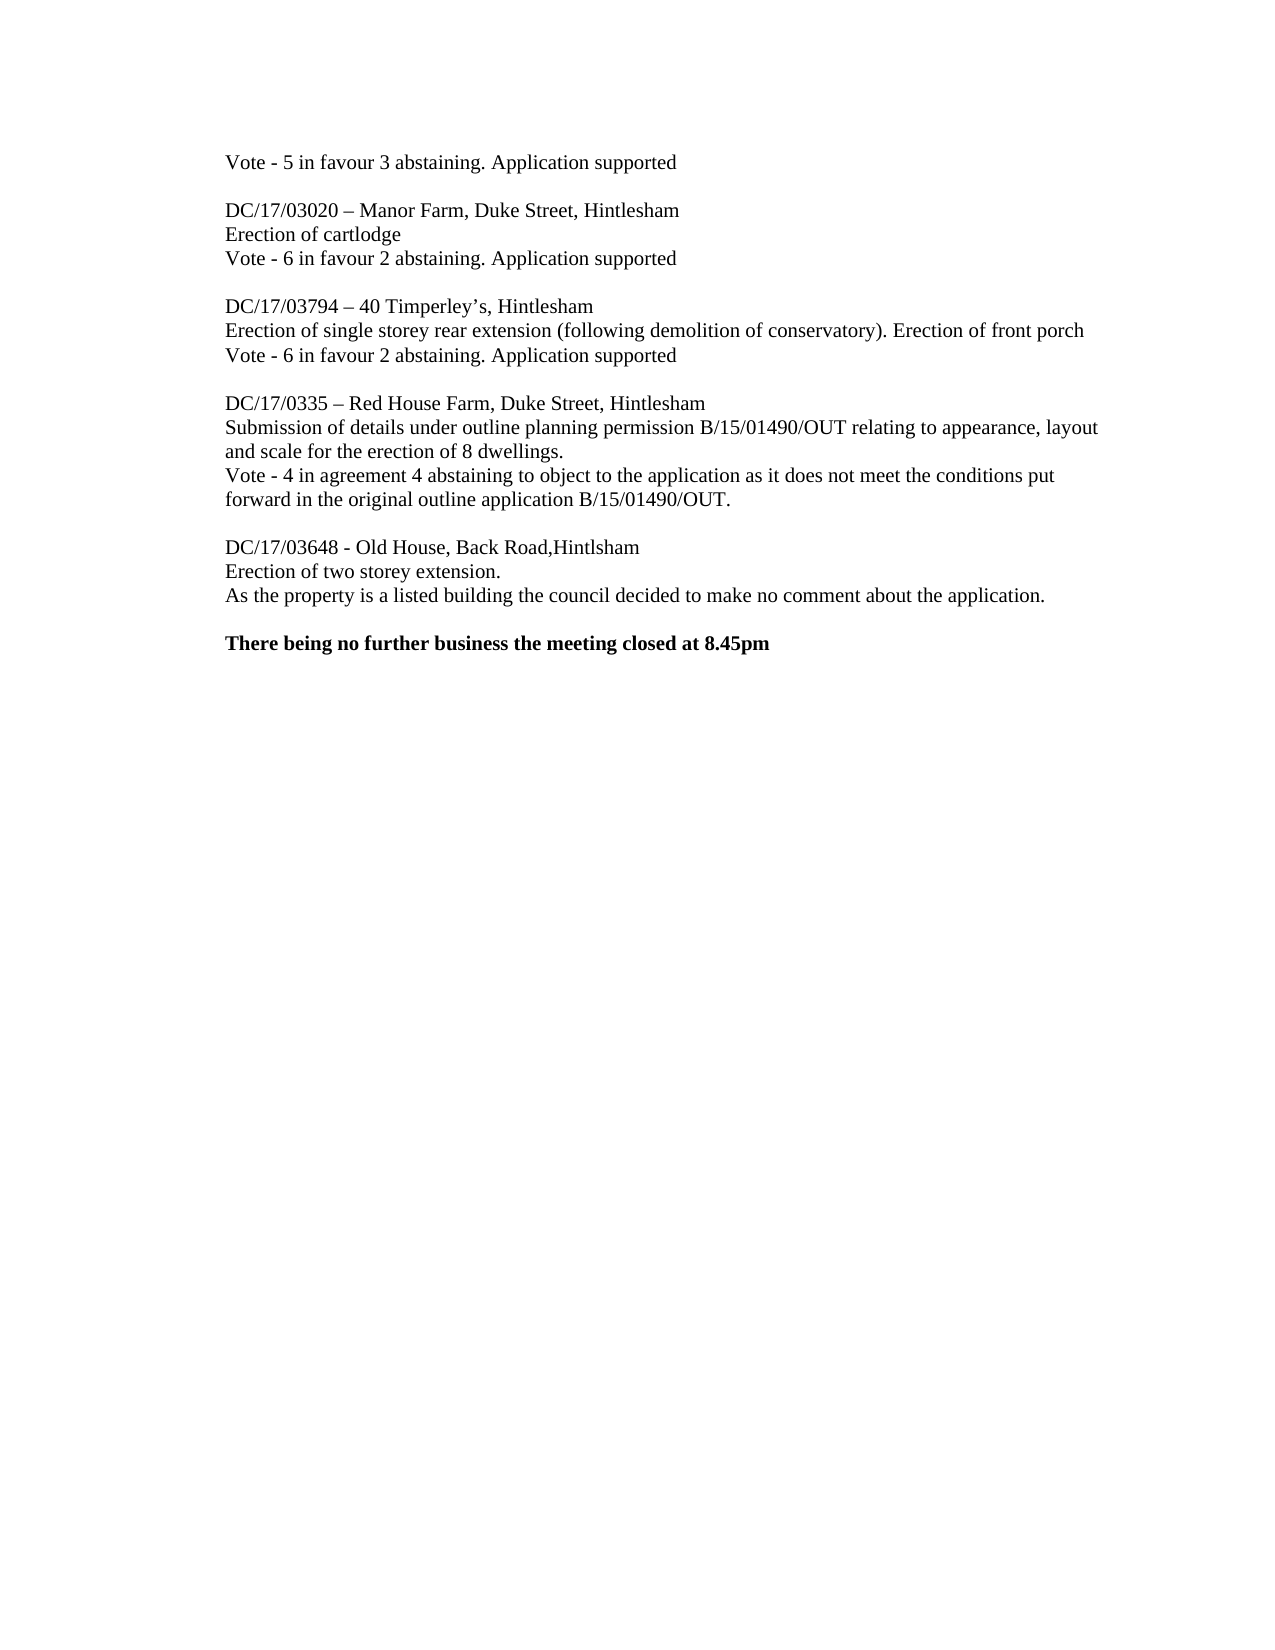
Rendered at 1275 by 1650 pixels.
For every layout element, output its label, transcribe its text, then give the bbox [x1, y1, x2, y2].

text Vote - 4 in agreement 4 abstaining to object to the application as it does not meet the conditions put forward in the original outline application B/15/01490/OUT. [225, 463, 1125, 511]
text Erection of cartlodge [225, 222, 1125, 246]
text Vote - 6 in favour 2 abstaining. Application supported [225, 342, 1125, 367]
text Vote - 6 in favour 2 abstaining. Application supported [225, 246, 1125, 270]
text DC/17/03648 - Old House, Back Road,Hintlsham [225, 535, 1125, 559]
text As the property is a listed building the council decided to make no comment about the application. [225, 583, 1125, 607]
text Submission of details under outline planning permission B/15/01490/OUT relating to appearance, layout and scale for the erection of 8 dwellings. [225, 415, 1125, 463]
text DC/17/03020 – Manor Farm, Duke Street, Hintlesham [225, 198, 1125, 222]
text There being no further business the meeting closed at 8.45pm [225, 631, 1125, 655]
text DC/17/03794 – 40 Timperley’s, Hintlesham [225, 294, 1125, 318]
text Erection of two storey extension. [225, 559, 1125, 583]
text Erection of single storey rear extension (following demolition of conservatory). Erection of front porch [225, 318, 1125, 342]
text Vote - 5 in favour 3 abstaining. Application supported [225, 150, 1125, 174]
text DC/17/0335 – Red House Farm, Duke Street, Hintlesham [225, 391, 1125, 415]
